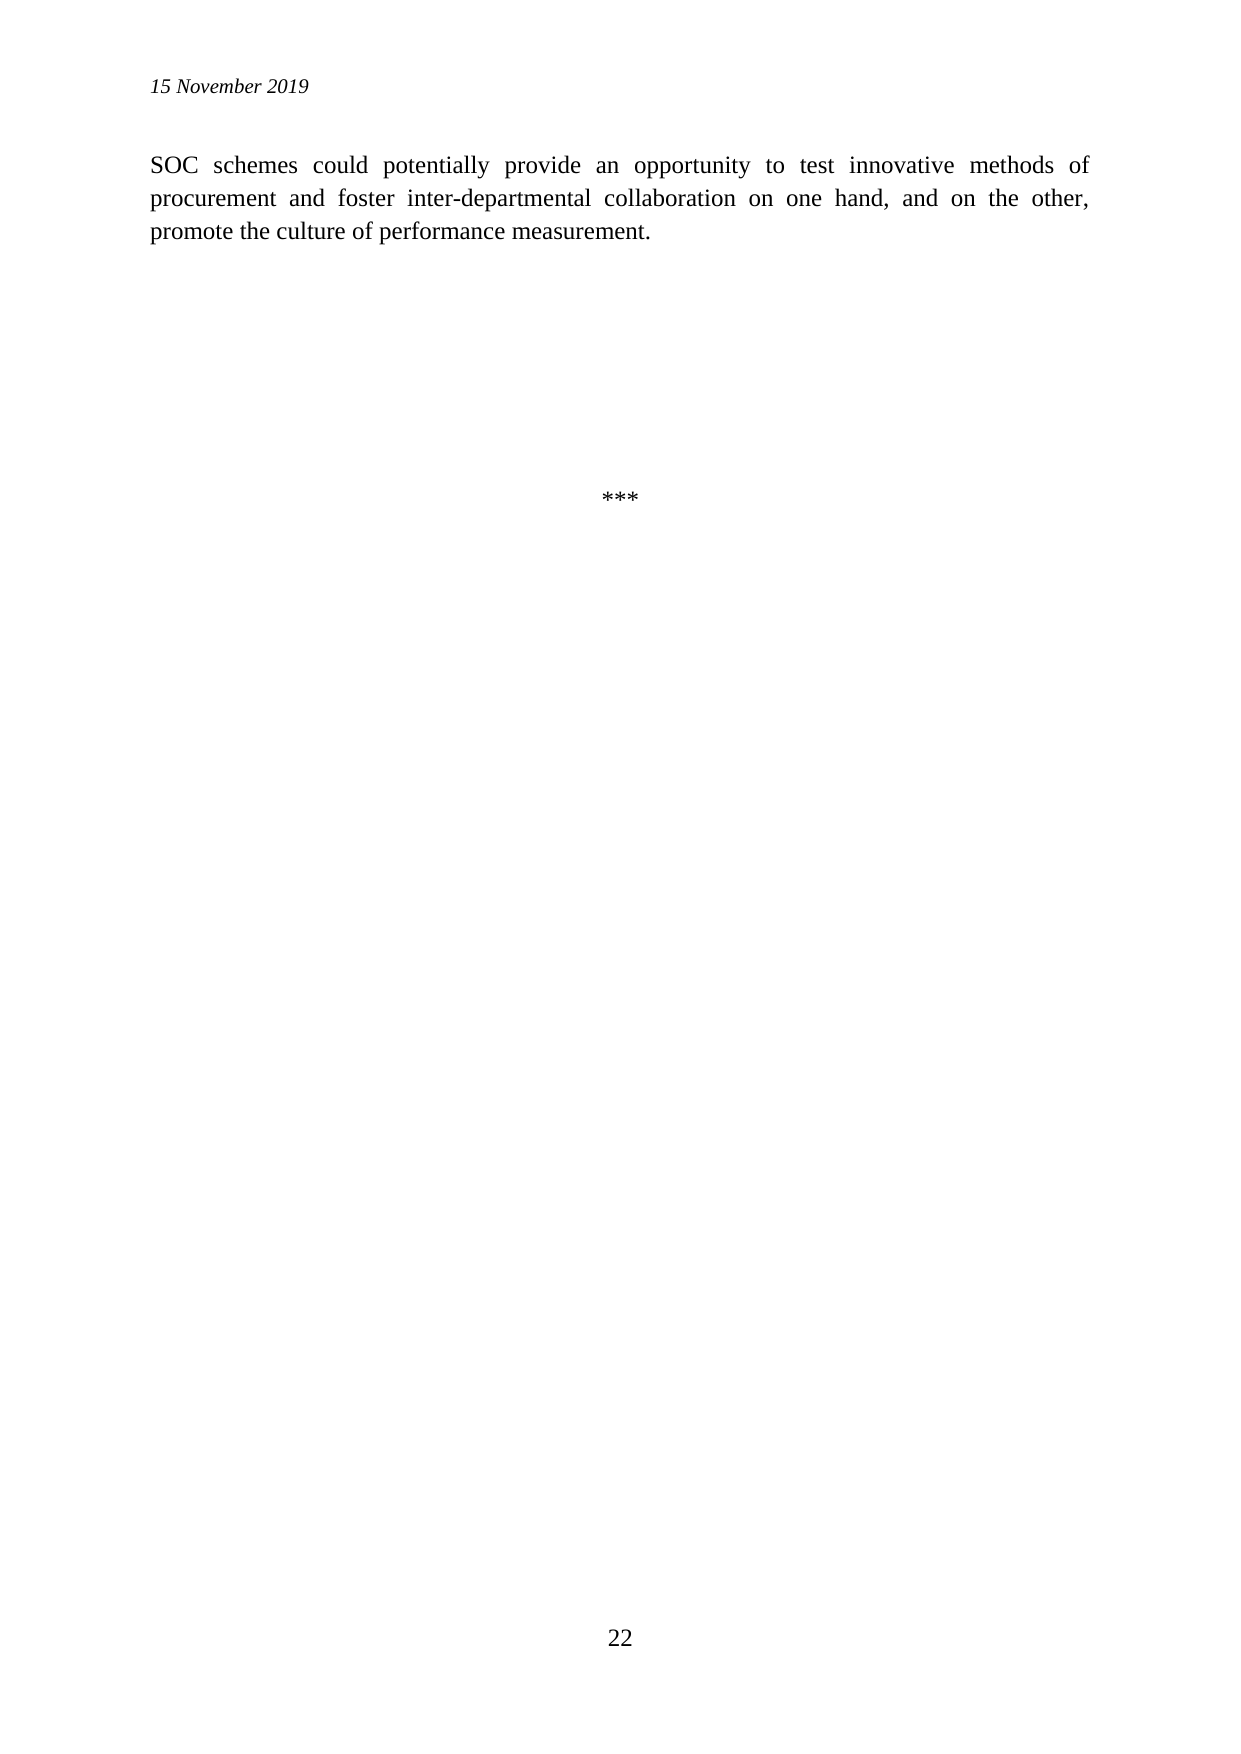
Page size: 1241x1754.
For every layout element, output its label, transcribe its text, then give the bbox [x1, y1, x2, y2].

text SOC schemes could potentially provide an opportunity to test innovative methods of procurement and foster inter-departmental collaboration on one hand, and on the other, promote the culture of performance measurement. [150, 150, 1090, 245]
text *** [150, 485, 1090, 514]
